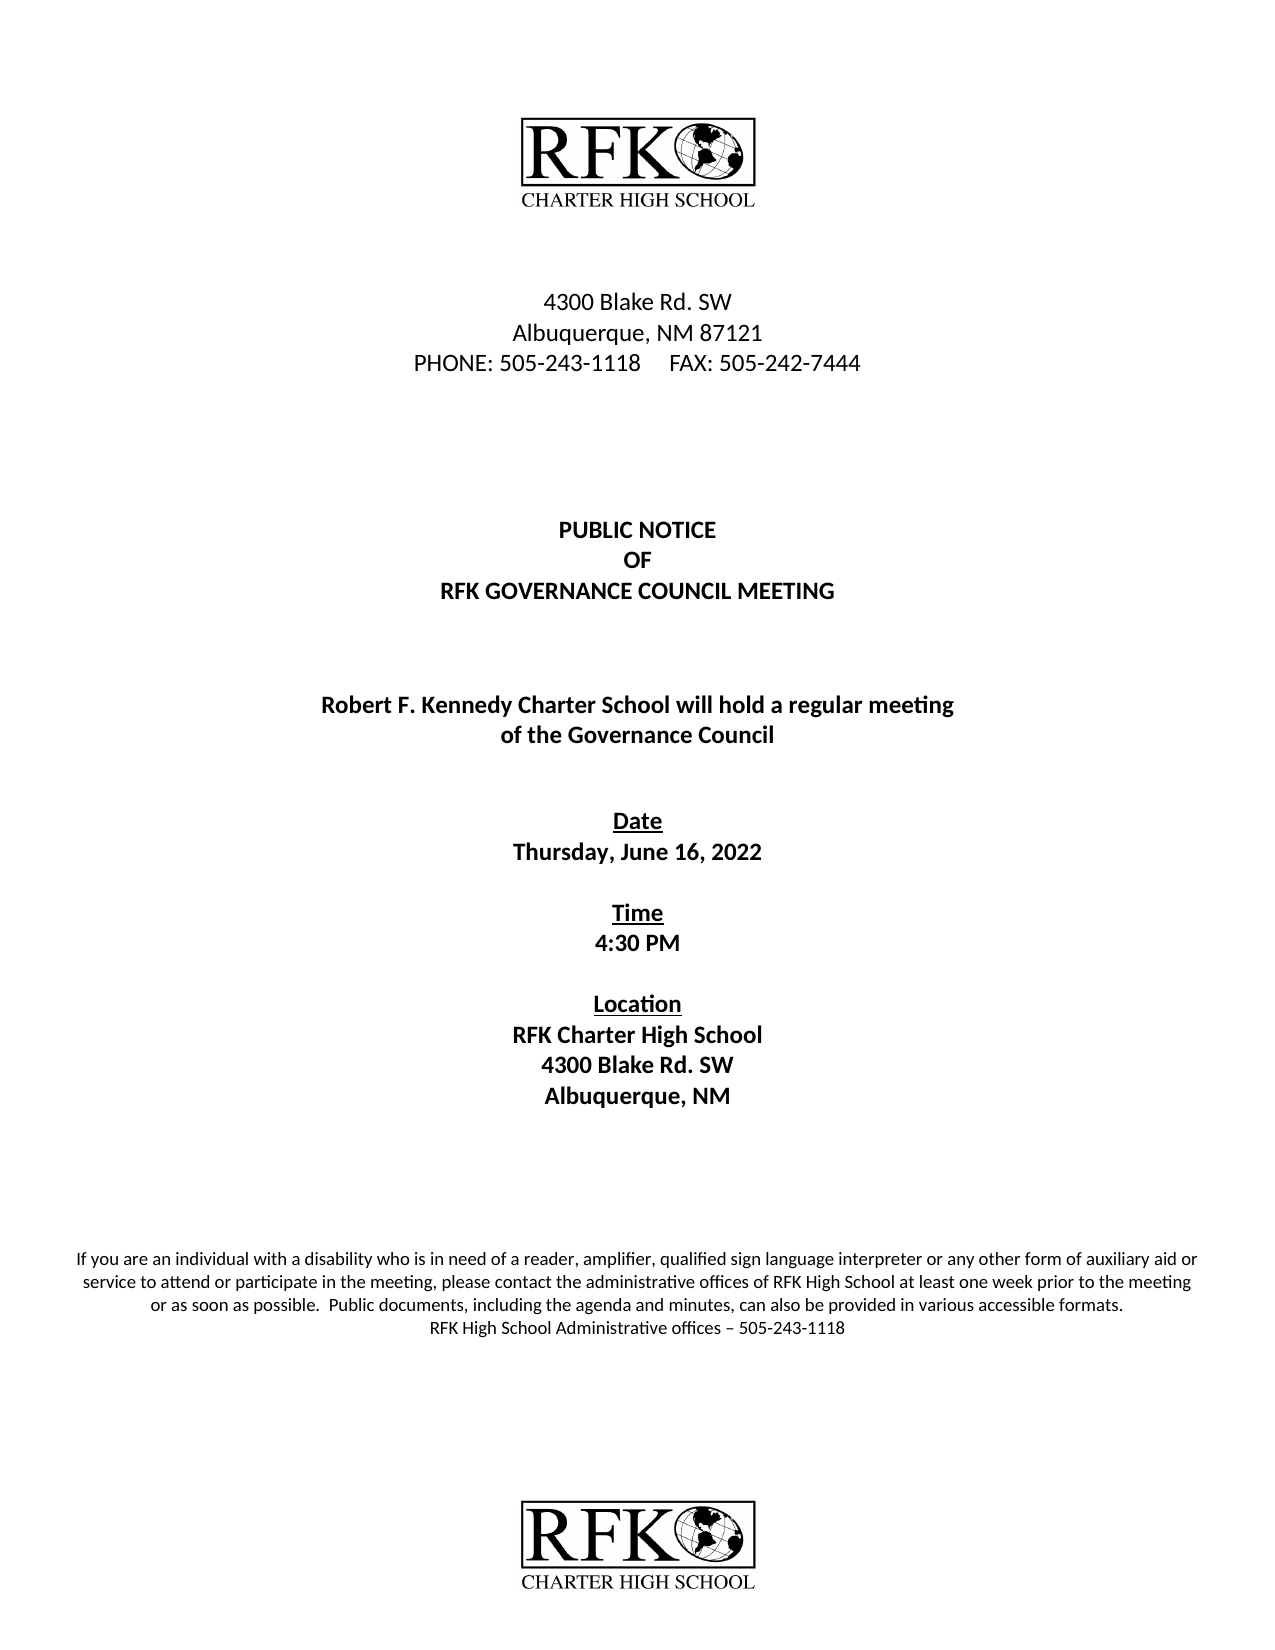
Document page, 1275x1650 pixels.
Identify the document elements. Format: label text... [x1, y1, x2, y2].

text 4300 Blake Rd. SW [75, 286, 1200, 317]
text OF [75, 544, 1200, 575]
text Albuquerque, NM 87121 [75, 317, 1200, 347]
text RFK GOVERNANCE COUNCIL MEETING [75, 575, 1200, 605]
text RFK High School Administrative offices – 505-243-1118 [75, 1316, 1200, 1339]
text Robert F. Kennedy Charter School will hold a regular meeting [75, 689, 1200, 719]
text Time [75, 897, 1200, 927]
text If you are an individual with a disability who is in need of a reader, amplifier, qualified sign language interpreter or any other form of auxiliary aid or service to attend or participate in the meeting, please contact the administrative offices of RFK High School at least one week prior to the meeting or as soon as possible. Public documents, including the agenda and minutes, can also be provided in various accessible formats. [75, 1248, 1200, 1316]
picture [517, 1497, 759, 1591]
text Date [75, 805, 1200, 836]
text PHONE: 505-243-1118 FAX: 505-242-7444 [75, 347, 1200, 378]
text PUBLIC NOTICE [75, 514, 1200, 544]
text 4:30 PM [75, 927, 1200, 958]
picture [517, 114, 759, 209]
text RFK Charter High School [75, 1019, 1200, 1049]
text Albuquerque, NM [75, 1080, 1200, 1111]
text 4300 Blake Rd. SW [75, 1049, 1200, 1080]
text Location [75, 988, 1200, 1019]
text Thursday, June 16, 2022 [75, 836, 1200, 866]
text of the Governance Council [75, 719, 1200, 750]
